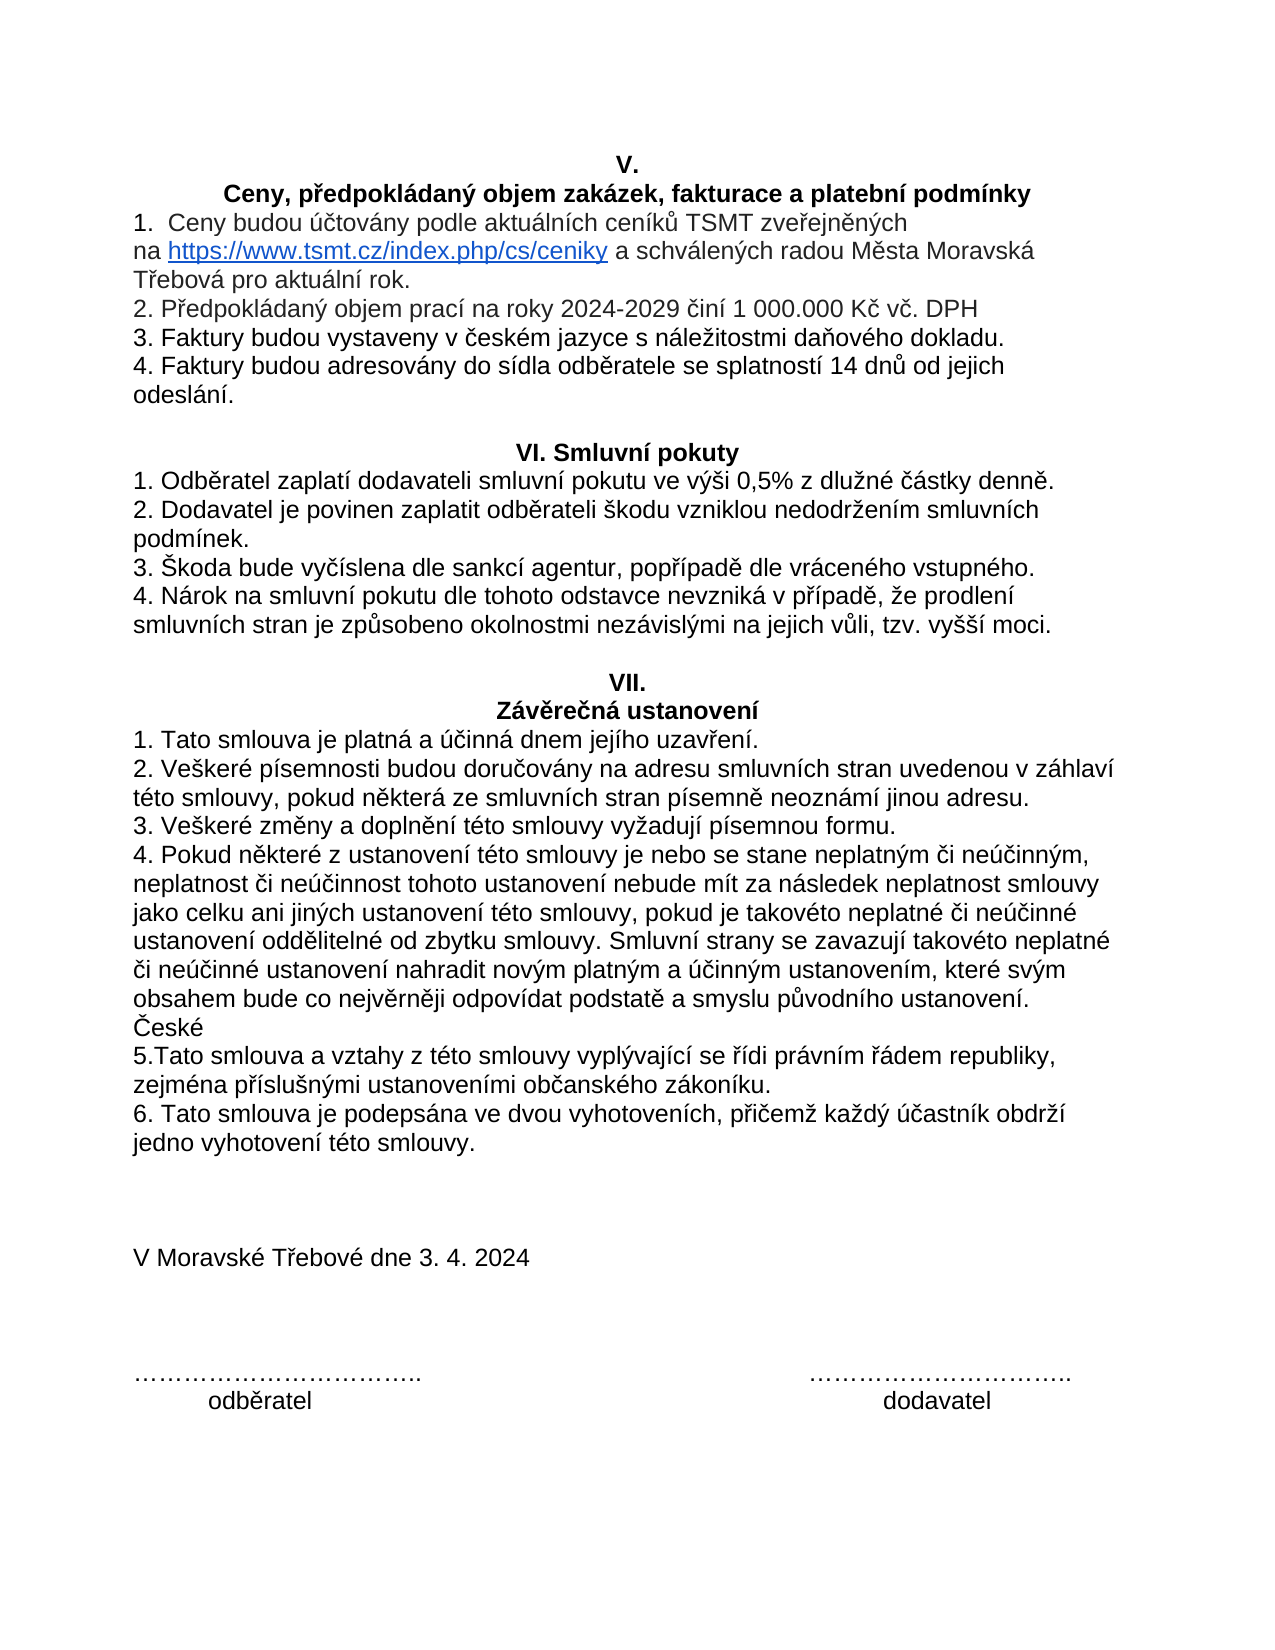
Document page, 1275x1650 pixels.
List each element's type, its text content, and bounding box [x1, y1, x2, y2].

text 2. Předpokládaný objem prací na roky 2024-2029 činí 1 000.000 Kč vč. DPH [133, 294, 1125, 322]
text 4. Faktury budou adresovány do sídla odběratele se splatností 14 dnů od jejich [133, 351, 1122, 380]
text 5.Tato smlouva a vztahy z této smlouvy vyplývající se řídi právním řádem republiky, zejména příslušnými ustanoveními občanského zákoníku. [133, 1041, 1122, 1099]
text VII. [133, 667, 1122, 696]
text 4. Nárok na smluvní pokutu dle tohoto odstavce nevzniká v případě, že prodlení smluvních stran je způsobeno okolnostmi nezávislými na jejich vůli, tzv. vyšší moci. [133, 581, 1122, 639]
text 1. Tato smlouva je platná a účinná dnem jejího uzavření. [133, 725, 1122, 754]
text VI. Smluvní pokuty [133, 437, 1122, 466]
text České [133, 1012, 1122, 1041]
text 3. Faktury budou vystaveny v českém jazyce s náležitostmi daňového dokladu. [133, 322, 1122, 351]
text 2. Veškeré písemnosti budou doručovány na adresu smluvních stran uvedenou v záhlaví této smlouvy, pokud některá ze smluvních stran písemně neoznámí jinou adresu. [133, 754, 1122, 811]
text V Moravské Třebové dne 3. 4. 2024 [133, 1242, 1122, 1271]
text 3. Škoda bude vyčíslena dle sankcí agentur, popřípadě dle vráceného vstupného. [133, 552, 1122, 581]
text odeslání. [133, 380, 1122, 409]
text Ceny, předpokládaný objem zakázek, fakturace a platební podmínky [133, 179, 1122, 207]
text 4. Pokud některé z ustanovení této smlouvy je nebo se stane neplatným či neúčinným, neplatnost či neúčinnost tohoto ustanovení nebude mít za následek neplatnost smlouvy jako celku ani jiných ustanovení této smlouvy, pokud je takovéto neplatné či neúčinné ustanovení oddělitelné od zbytku smlouvy. Smluvní strany se zavazují takovéto neplatné či neúčinné ustanovení nahradit novým platným a účinným ustanovením, které svým obsahem bude co nejvěrněji odpovídat podstatě a smyslu původního ustanovení. [133, 840, 1122, 1012]
text odběratel dodavatel [133, 1386, 1122, 1415]
text …………………………….. ………………………….. [133, 1357, 1122, 1386]
text 2. Dodavatel je povinen zaplatit odběrateli škodu vzniklou nedodržením smluvních podmínek. [133, 495, 1122, 552]
text V. [133, 150, 1122, 179]
text 1. Ceny budou účtovány podle aktuálních ceníků TSMT zveřejněných na https://www.tsmt.cz/index.php/cs/ceniky a schválených radou Města Moravská Třebová pro aktuální rok. [133, 207, 1122, 294]
text 6. Tato smlouva je podepsána ve dvou vyhotoveních, přičemž každý účastník obdrží jedno vyhotovení této smlouvy. [133, 1099, 1122, 1156]
text 3. Veškeré změny a doplnění této smlouvy vyžadují písemnou formu. [133, 811, 1122, 840]
text 1. Odběratel zaplatí dodavateli smluvní pokutu ve výši 0,5% z dlužné částky denně. [133, 466, 1122, 495]
text Závěrečná ustanovení [133, 696, 1122, 725]
